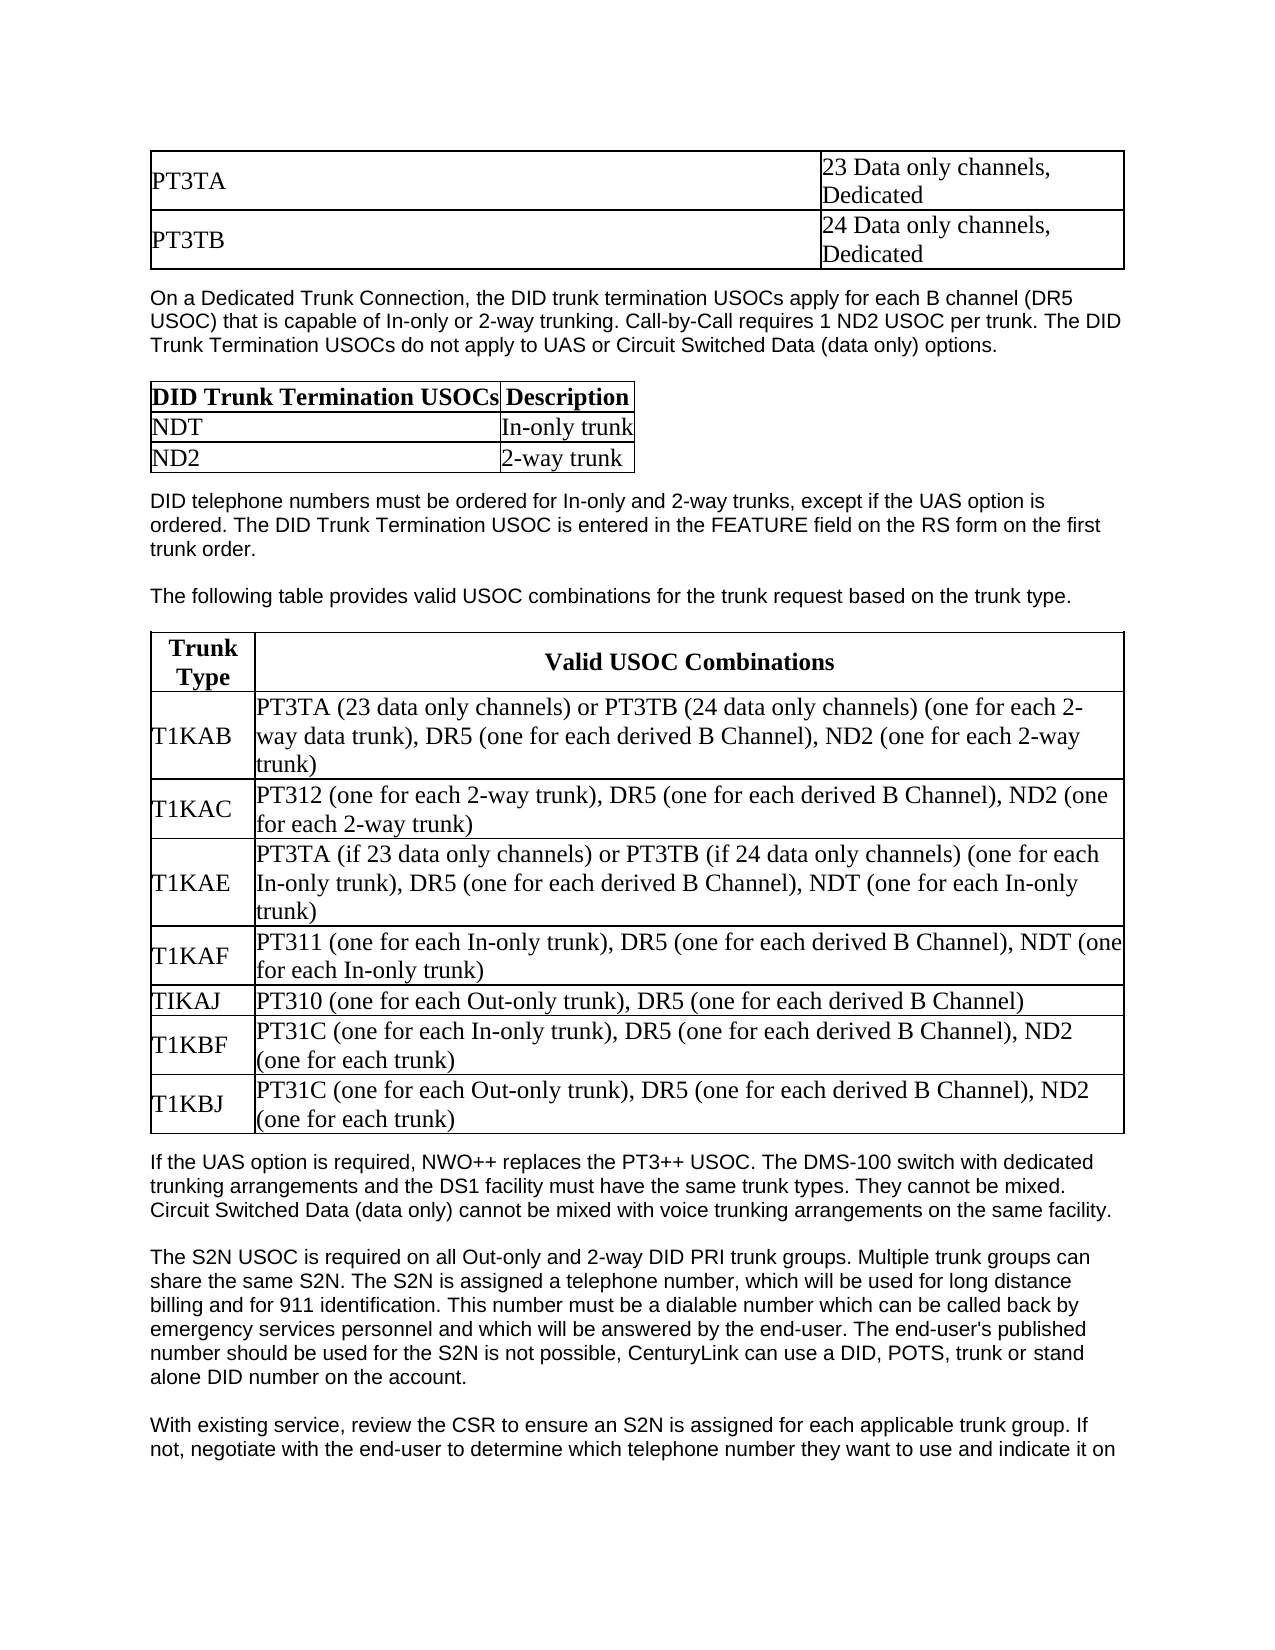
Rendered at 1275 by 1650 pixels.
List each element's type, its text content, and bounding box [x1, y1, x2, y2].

table_cell T1KBF [152, 1016, 254, 1074]
table_header Description [501, 382, 634, 411]
text The S2N USOC is required on all Out-only and 2-way DID PRI trunk groups. Multiple trunk groups can share the same S2N. The S2N is assigned a telephone number, which will be used for long distance billing and for 911 identification. This number must be a dialable number which can be called back by emergency services personnel and which will be answered by the end-user. The end-user's published number should be used for the S2N is not possible, CenturyLink can use a DID, POTS, trunk or stand alone DID number on the account. [150, 1245, 1125, 1389]
table_cell In-only trunk [501, 413, 634, 441]
table_cell 2-way trunk [501, 443, 634, 472]
table_header DID Trunk Termination USOCs [152, 382, 500, 411]
table_cell T1KAE [152, 839, 254, 925]
table_cell T1KAB [152, 692, 254, 778]
text If the UAS option is required, NWO++ replaces the PT3++ USOC. The DMS-100 switch with dedicated trunking arrangements and the DS1 facility must have the same trunk types. They cannot be mixed. Circuit Switched Data (data only) cannot be mixed with voice trunking arrangements on the same facility. [150, 1150, 1125, 1222]
table_cell PT312 (one for each 2-way trunk), DR5 (one for each derived B Channel), ND2 (one for each 2-way trunk) [256, 780, 1123, 837]
text The following table provides valid USOC combinations for the trunk request based on the trunk type. [150, 584, 1125, 608]
table_header Trunk Type [152, 633, 254, 691]
table_cell 23 Data only channels, Dedicated [822, 152, 1123, 209]
table_cell PT310 (one for each Out-only trunk), DR5 (one for each derived B Channel) [256, 986, 1123, 1014]
table_cell PT3TB [152, 211, 820, 268]
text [150, 1412, 1125, 1460]
table_cell T1KBJ [152, 1075, 254, 1133]
table_header Valid USOC Combinations [256, 633, 1123, 691]
table_cell PT31C (one for each In-only trunk), DR5 (one for each derived B Channel), ND2 (one for each trunk) [256, 1016, 1123, 1074]
table_cell PT3TA (if 23 data only channels) or PT3TB (if 24 data only channels) (one for each In-only trunk), DR5 (one for each derived B Channel), NDT (one for each In-only trunk) [256, 839, 1123, 925]
text DID telephone numbers must be ordered for In-only and 2-way trunks, except if the UAS option is ordered. The DID Trunk Termination USOC is entered in the FEATURE field on the RS form on the first trunk order. [150, 489, 1125, 561]
table_cell T1KAF [152, 927, 254, 984]
table_cell NDT [152, 413, 500, 441]
table_cell TIKAJ [152, 986, 254, 1014]
table_cell PT3TA [152, 152, 820, 209]
table_cell PT311 (one for each In-only trunk), DR5 (one for each derived B Channel), NDT (one for each In-only trunk) [256, 927, 1123, 984]
table_cell PT3TA (23 data only channels) or PT3TB (24 data only channels) (one for each 2-way data trunk), DR5 (one for each derived B Channel), ND2 (one for each 2-way trunk) [256, 692, 1123, 778]
table_cell PT31C (one for each Out-only trunk), DR5 (one for each derived B Channel), ND2 (one for each trunk) [256, 1075, 1123, 1133]
table_cell T1KAC [152, 780, 254, 837]
text On a Dedicated Trunk Connection, the DID trunk termination USOCs apply for each B channel (DR5 USOC) that is capable of In-only or 2-way trunking. Call-by-Call requires 1 ND2 USOC per trunk. The DID Trunk Termination USOCs do not apply to UAS or Circuit Switched Data (data only) options. [150, 285, 1125, 357]
table_cell ND2 [152, 443, 500, 472]
table_cell 24 Data only channels, Dedicated [822, 211, 1123, 268]
